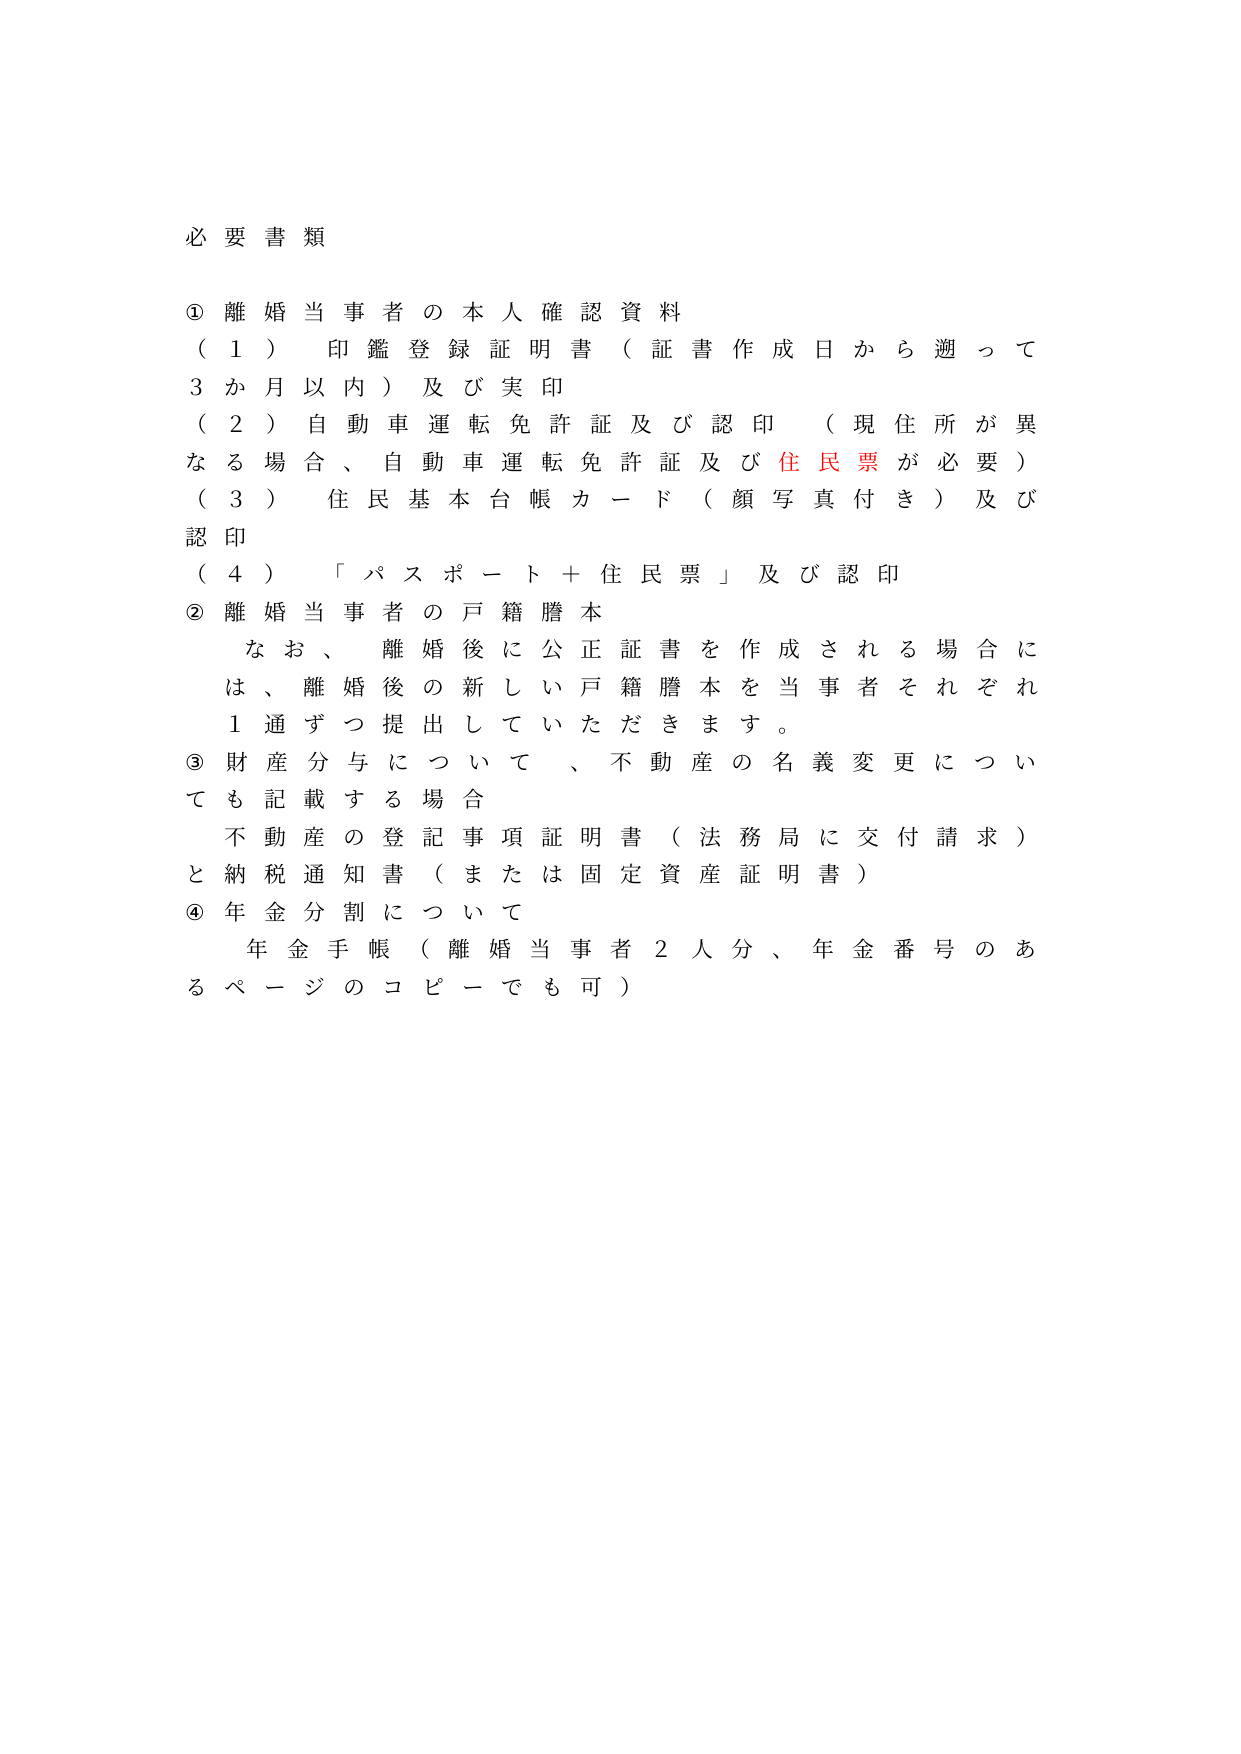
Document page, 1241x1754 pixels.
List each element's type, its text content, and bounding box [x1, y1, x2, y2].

text （１） 印鑑登録証明書（証書作成日から遡って３か月以内）及び実印 [185, 329, 1056, 404]
text 年金手帳（離婚当事者２人分、年金番号のあるページのコピーでも可） [185, 929, 1056, 1004]
text ③ 財産分与について 、不動産の名義変更についても記載する場合 [185, 742, 1056, 817]
text （２）自動車運転免許証及び認印 （現住所が異なる場合、自動車運転免許証及び住民票が必要） [185, 404, 1056, 479]
text （４） 「パスポート＋住民票」及び認印 [185, 554, 1056, 592]
text （３） 住民基本台帳カード（顔写真付き）及び認印 [185, 479, 1056, 554]
text 必要書類 [185, 217, 1056, 254]
text なお、 離婚後に公正証書を作成される場合には、離婚後の新しい戸籍謄本を当事者それぞれ１通ずつ提出していただきます。 [204, 629, 1056, 742]
text 不動産の登記事項証明書（法務局に交付請求）と納税通知書（または固定資産証明書） [185, 817, 1056, 892]
text ② 離婚当事者の戸籍謄本 [185, 592, 1056, 629]
text ① 離婚当事者の本人確認資料 [185, 292, 1056, 329]
text ④ 年金分割について [185, 892, 1056, 929]
